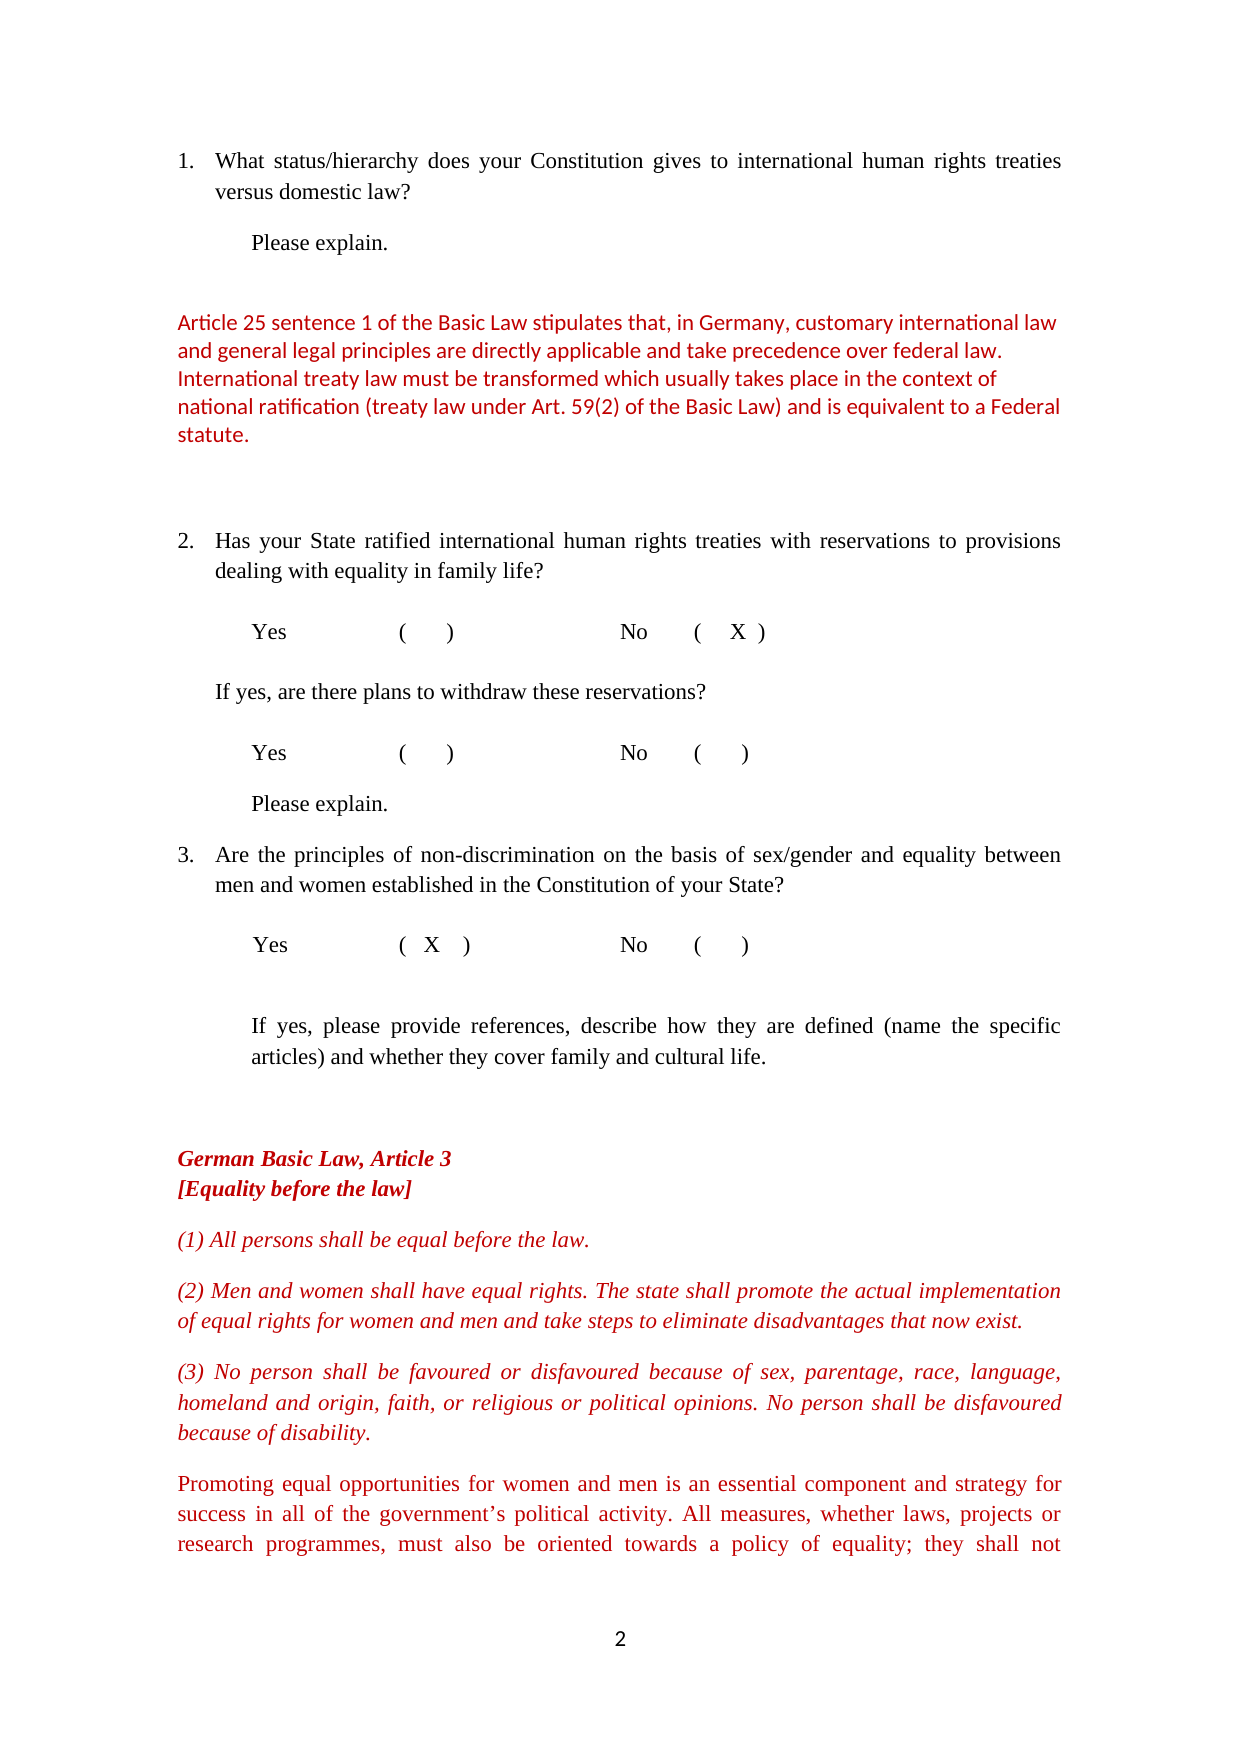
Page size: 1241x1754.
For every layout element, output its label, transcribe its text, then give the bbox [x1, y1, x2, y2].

list If yes, are there plans to withdraw these reservations? [215, 678, 1063, 704]
text (1) All persons shall be equal before the law. [177, 1226, 1063, 1252]
text Please explain. [222, 229, 1063, 255]
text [177, 1470, 1063, 1557]
text Please explain. [222, 789, 1063, 816]
text (3) No person shall be favoured or disfavoured because of sex, parentage, race, language, homeland and origin, faith, or religious or political opinions. No person shall be disfavoured because of disability. [177, 1358, 1063, 1445]
list Yes ( ) No ( ) [215, 738, 1063, 765]
text German Basic Law, Article 3 [Equality before the law] [177, 1145, 1063, 1201]
text Article 25 sentence 1 of the Basic Law stipulates that, in Germany, customary international law and general legal principles are directly applicable and take precedence over federal law. International treaty law must be transformed which usually takes place in the context of national ratification (treaty law under Art. 59(2) of the Basic Law) and is equivalent to a Federal statute. [177, 308, 1063, 448]
text If yes, please provide references, describe how they are defined (name the specific articles) and whether they cover family and cultural life. [251, 1012, 1063, 1069]
list Yes ( X ) No ( ) [252, 931, 1063, 958]
list Yes ( ) No ( X ) [215, 618, 1063, 644]
text (2) Men and women shall have equal rights. The state shall promote the actual implementation of equal rights for women and men and take steps to eliminate disadvantages that now exist. [177, 1277, 1063, 1334]
list Are the principles of non-discrimination on the basis of sex/gender and equality between men and women established in the Constitution of your State? [177, 841, 1063, 897]
list What status/hierarchy does your Constitution gives to international human rights treaties versus domestic law? [177, 148, 1063, 204]
list Has your State ratified international human rights treaties with reservations to provisions dealing with equality in family life? [177, 527, 1063, 584]
